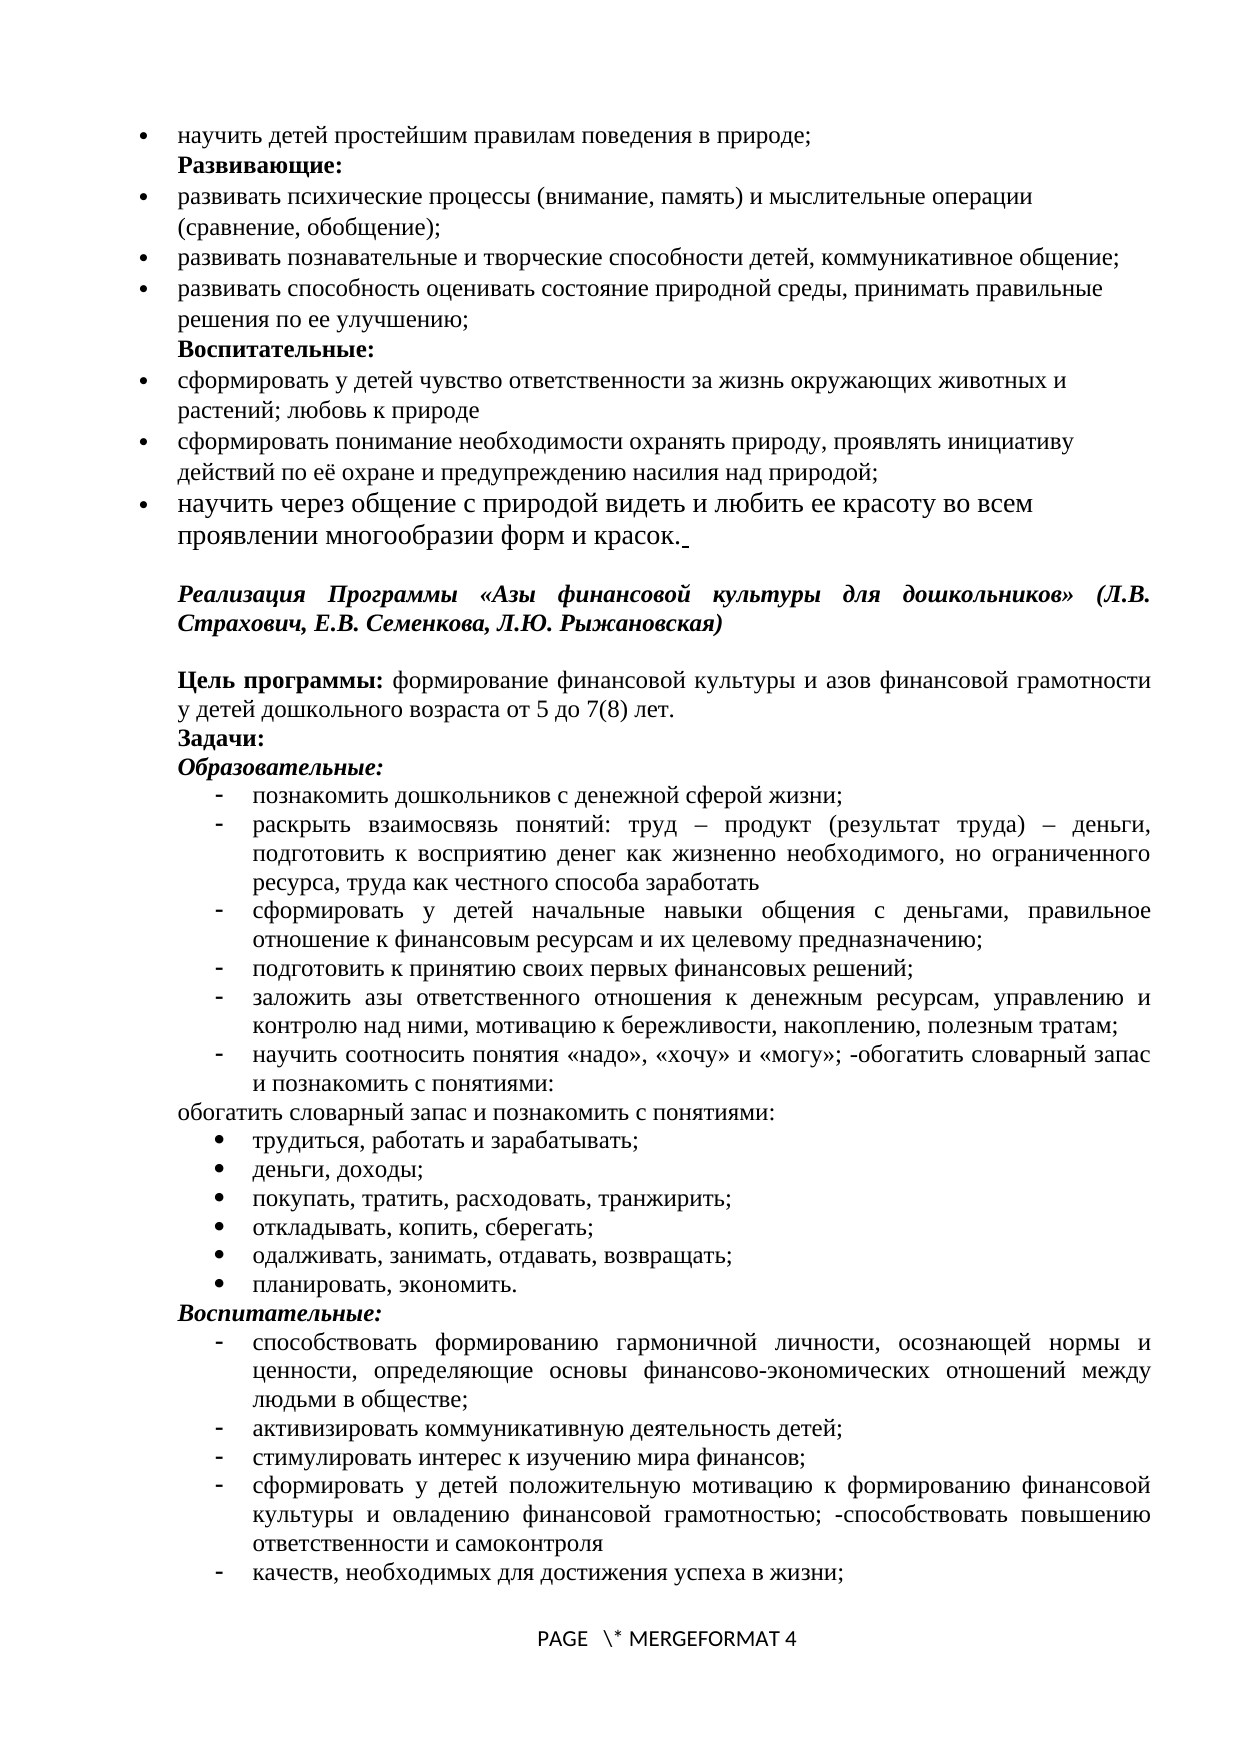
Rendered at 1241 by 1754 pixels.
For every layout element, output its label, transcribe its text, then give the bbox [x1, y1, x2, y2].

list активизировать коммуникативную деятельность детей; [215, 1413, 1152, 1442]
list заложить азы ответственного отношения к денежным ресурсам, управлению и контролю над ними, мотивацию к бережливости, накоплению, полезным тратам; [215, 982, 1152, 1039]
list сформировать у детей начальные навыки общения с деньгами, правильное отношение к финансовым ресурсам и их целевому предназначению; [215, 895, 1152, 953]
list откладывать, копить, сберегать; [215, 1212, 1152, 1240]
text Воспитательные: [177, 332, 1152, 363]
text Цель программы: формирование финансовой культуры и азов финансовой грамотности у детей дошкольного возраста от 5 до 7(8) лет. [177, 665, 1152, 723]
text Задачи: [177, 723, 1152, 752]
list научить через общение с природой видеть и любить ее красоту во всем проявлении многообразии форм и красок. [140, 486, 1152, 550]
text Воспитательные: [177, 1298, 1152, 1327]
list научить соотносить понятия «надо», «хочу» и «могу»; -обогатить словарный запас и познакомить с понятиями: [215, 1039, 1152, 1097]
list познакомить дошкольников с денежной сферой жизни; [215, 780, 1152, 809]
list планировать, экономить. [215, 1269, 1152, 1298]
list развивать познавательные и творческие способности детей, коммуникативное общение; [140, 241, 1152, 271]
list сформировать понимание необходимости охранять природу, проявлять инициативу действий по её охране и предупреждению насилия над природой; [140, 424, 1152, 486]
list развивать психические процессы (внимание, память) и мыслительные операции (сравнение, обобщение); [140, 179, 1152, 241]
list научить детей простейшим правилам поведения в природе; [140, 118, 1152, 149]
list покупать, тратить, расходовать, транжирить; [215, 1183, 1152, 1212]
list трудиться, работать и зарабатывать; [215, 1125, 1152, 1154]
list раскрыть взаимосвязь понятий: труд – продукт (результат труда) – деньги, подготовить к восприятию денег как жизненно необходимого, но ограниченного ресурса, труда как честного способа заработать [215, 809, 1152, 895]
list подготовить к принятию своих первых финансовых решений; [215, 953, 1152, 982]
list сформировать у детей положительную мотивацию к формированию финансовой культуры и овладению финансовой грамотностью; -способствовать повышению ответственности и самоконтроля [215, 1470, 1152, 1557]
list развивать способность оценивать состояние природной среды, принимать правильные решения по ее улучшению; [140, 271, 1152, 332]
text Реализация Программы «Азы финансовой культуры для дошкольников» (Л.В. Страхович, Е.В. Семенкова, Л.Ю. Рыжановская) [177, 579, 1152, 637]
list качеств, необходимых для достижения успеха в жизни; [215, 1557, 1152, 1585]
list сформировать у детей чувство ответственности за жизнь окружающих животных и растений; любовь к природе [140, 363, 1152, 424]
text Развивающие: [177, 149, 1152, 179]
text Образовательные: [177, 752, 1152, 780]
list деньги, доходы; [215, 1154, 1152, 1183]
text обогатить словарный запас и познакомить с понятиями: [177, 1097, 1152, 1125]
list способствовать формированию гармоничной личности, осознающей нормы и ценности, определяющие основы финансово-экономических отношений между людьми в обществе; [215, 1327, 1152, 1413]
list стимулировать интерес к изучению мира финансов; [215, 1442, 1152, 1470]
list одалживать, занимать, отдавать, возвращать; [215, 1240, 1152, 1269]
